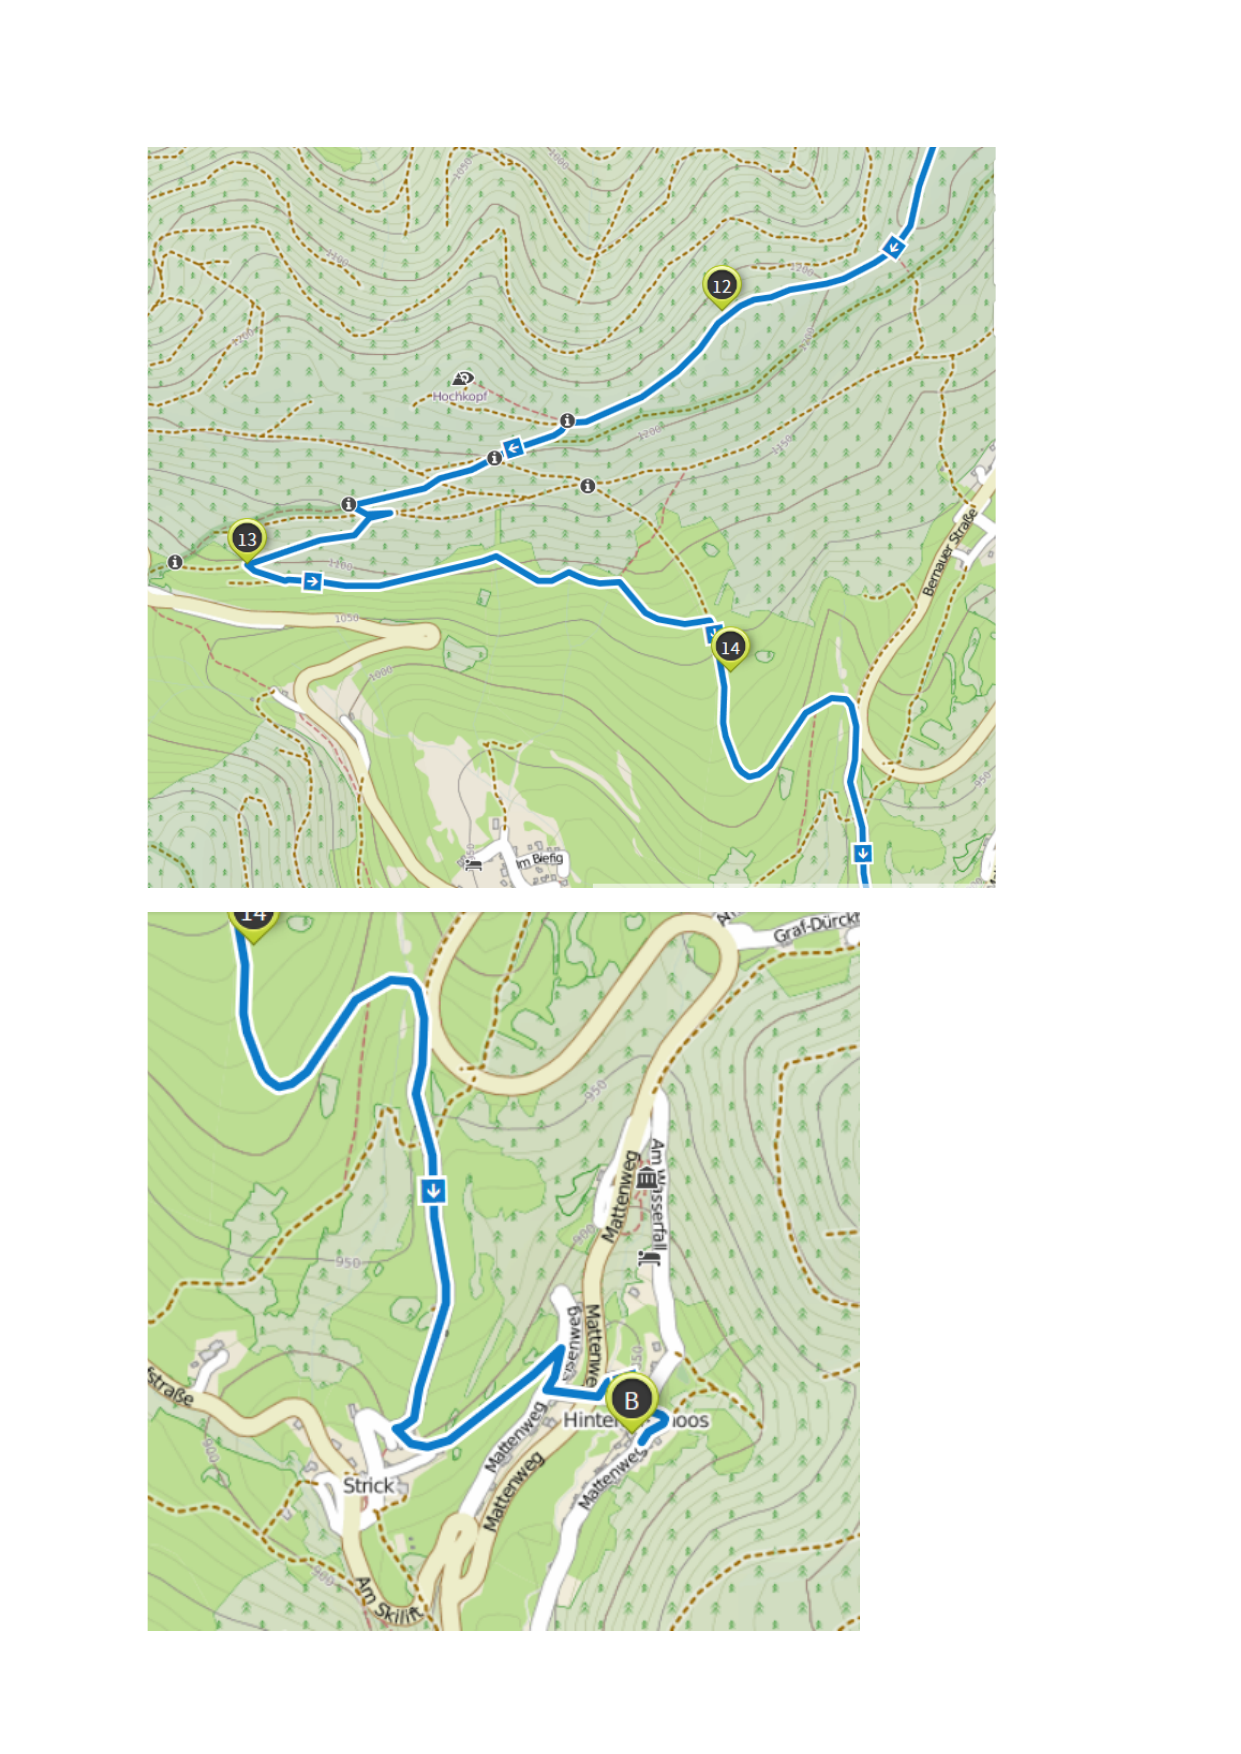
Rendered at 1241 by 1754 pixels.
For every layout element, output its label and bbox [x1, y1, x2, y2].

picture [147, 147, 996, 888]
picture [147, 912, 860, 1631]
